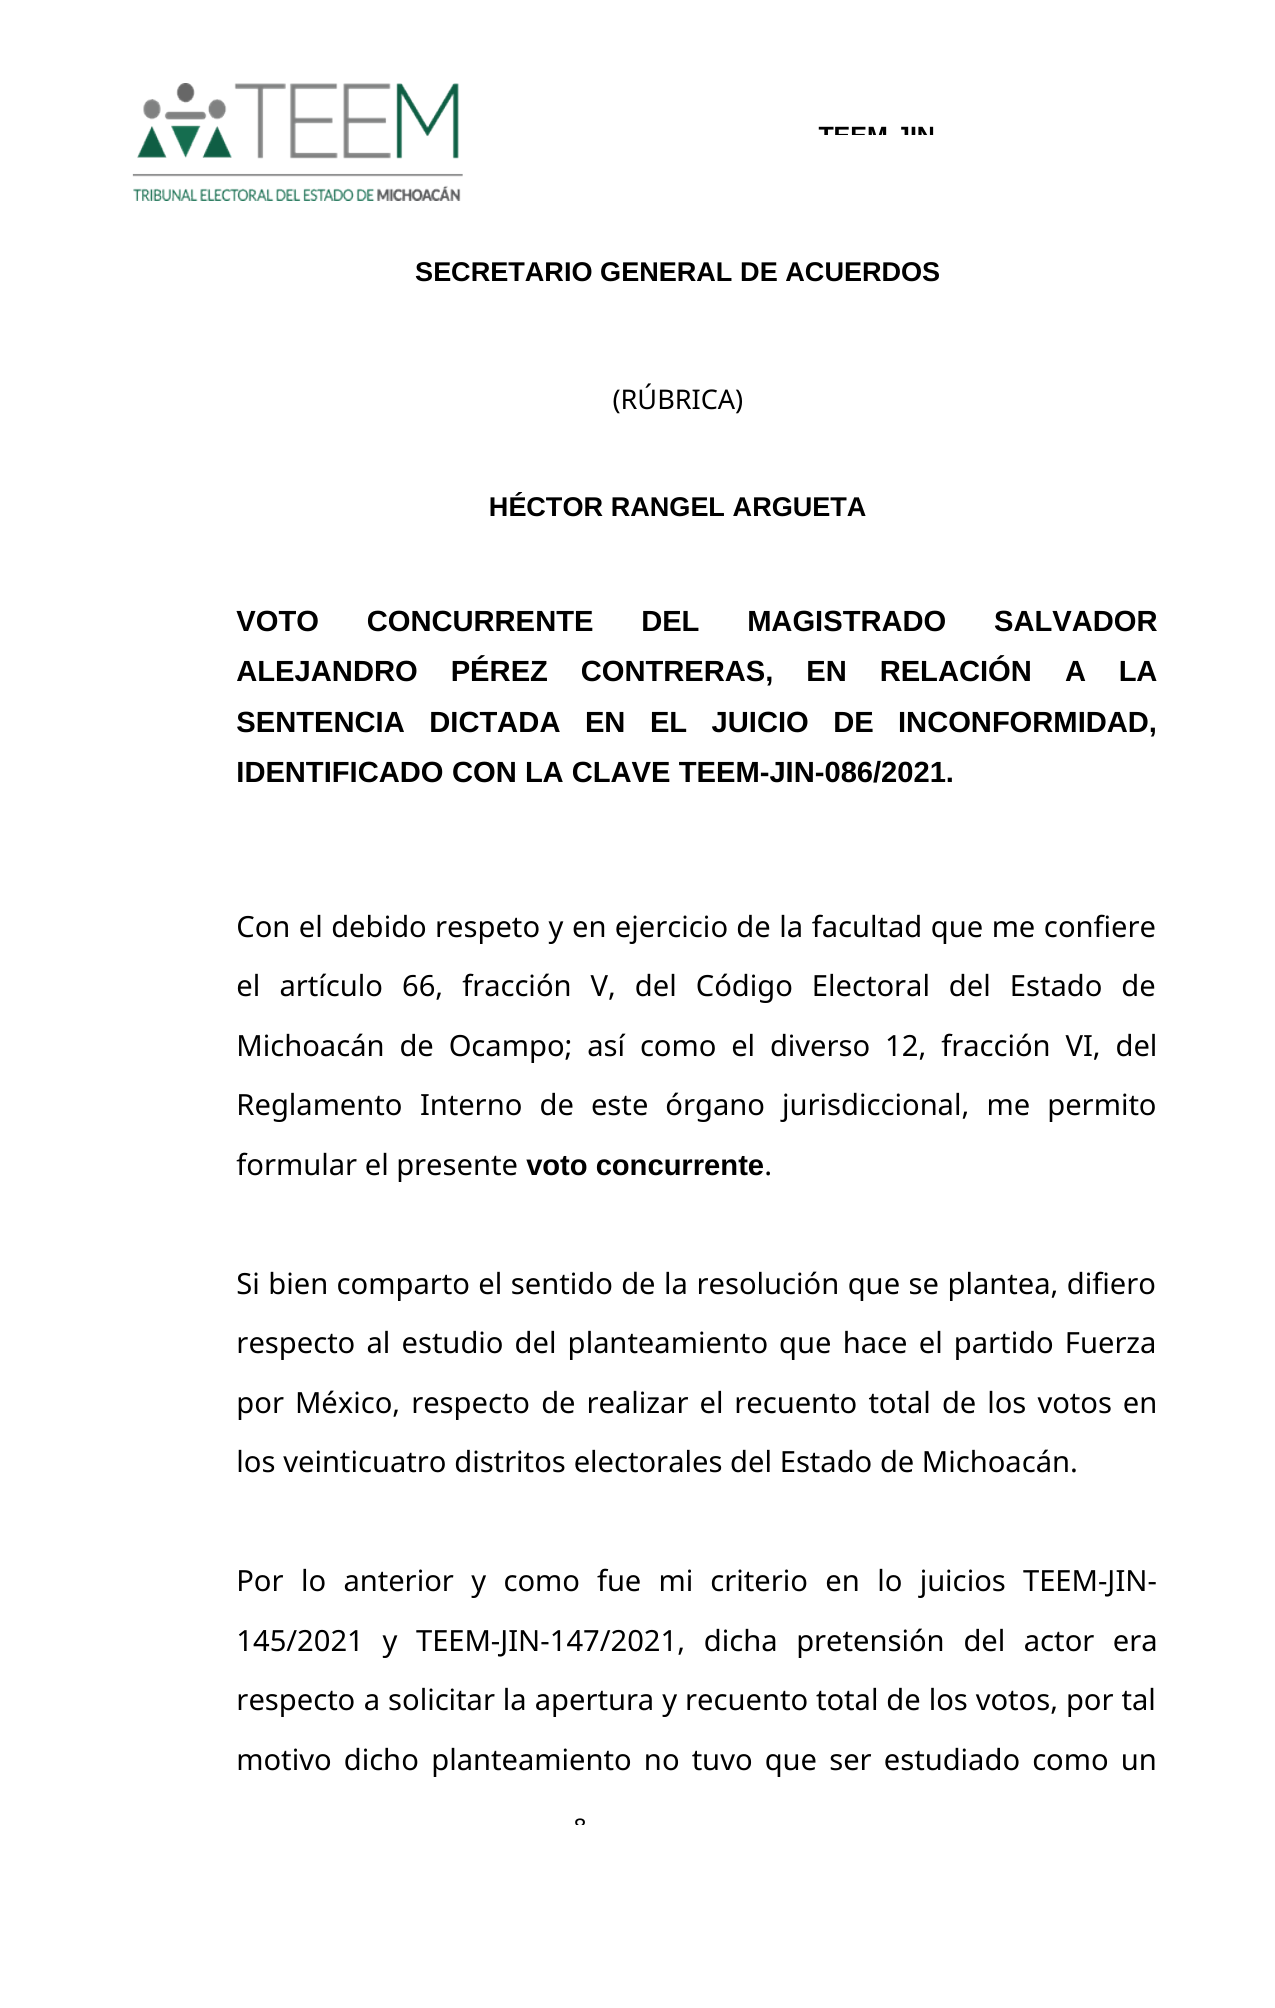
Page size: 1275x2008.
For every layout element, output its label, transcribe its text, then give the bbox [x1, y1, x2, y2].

picture [132, 83, 463, 201]
text Con el debido respeto y en ejercicio de la facultad que me confiere el artículo 66, fracción V, del Código Electoral del Estado de Michoacán de Ocampo; así como el diverso 12, fracción VI, del Reglamento Interno de este órgano jurisdiccional, me permito formular el presente voto concurrente. [236, 906, 1157, 1184]
subtitle SECRETARIO GENERAL DE ACUERDOS [236, 256, 1119, 287]
text HÉCTOR RANGEL ARGUETA [236, 491, 1119, 523]
text (RÚBRICA) [236, 381, 1120, 418]
subtitle VOTO CONCURRENTE DEL MAGISTRADO SALVADOR ALEJANDRO PÉREZ CONTRERAS, EN RELACIÓN A LA SENTENCIA DICTADA EN EL JUICIO DE INCONFORMIDAD, IDENTIFICADO CON LA CLAVE TEEM-JIN-086/2021. [236, 604, 1157, 789]
text Si bien comparto el sentido de la resolución que se plantea, difiero respecto al estudio del planteamiento que hace el partido Fuerza por México, respecto de realizar el recuento total de los votos en los veinticuatro distritos electorales del Estado de Michoacán. [236, 1263, 1158, 1481]
